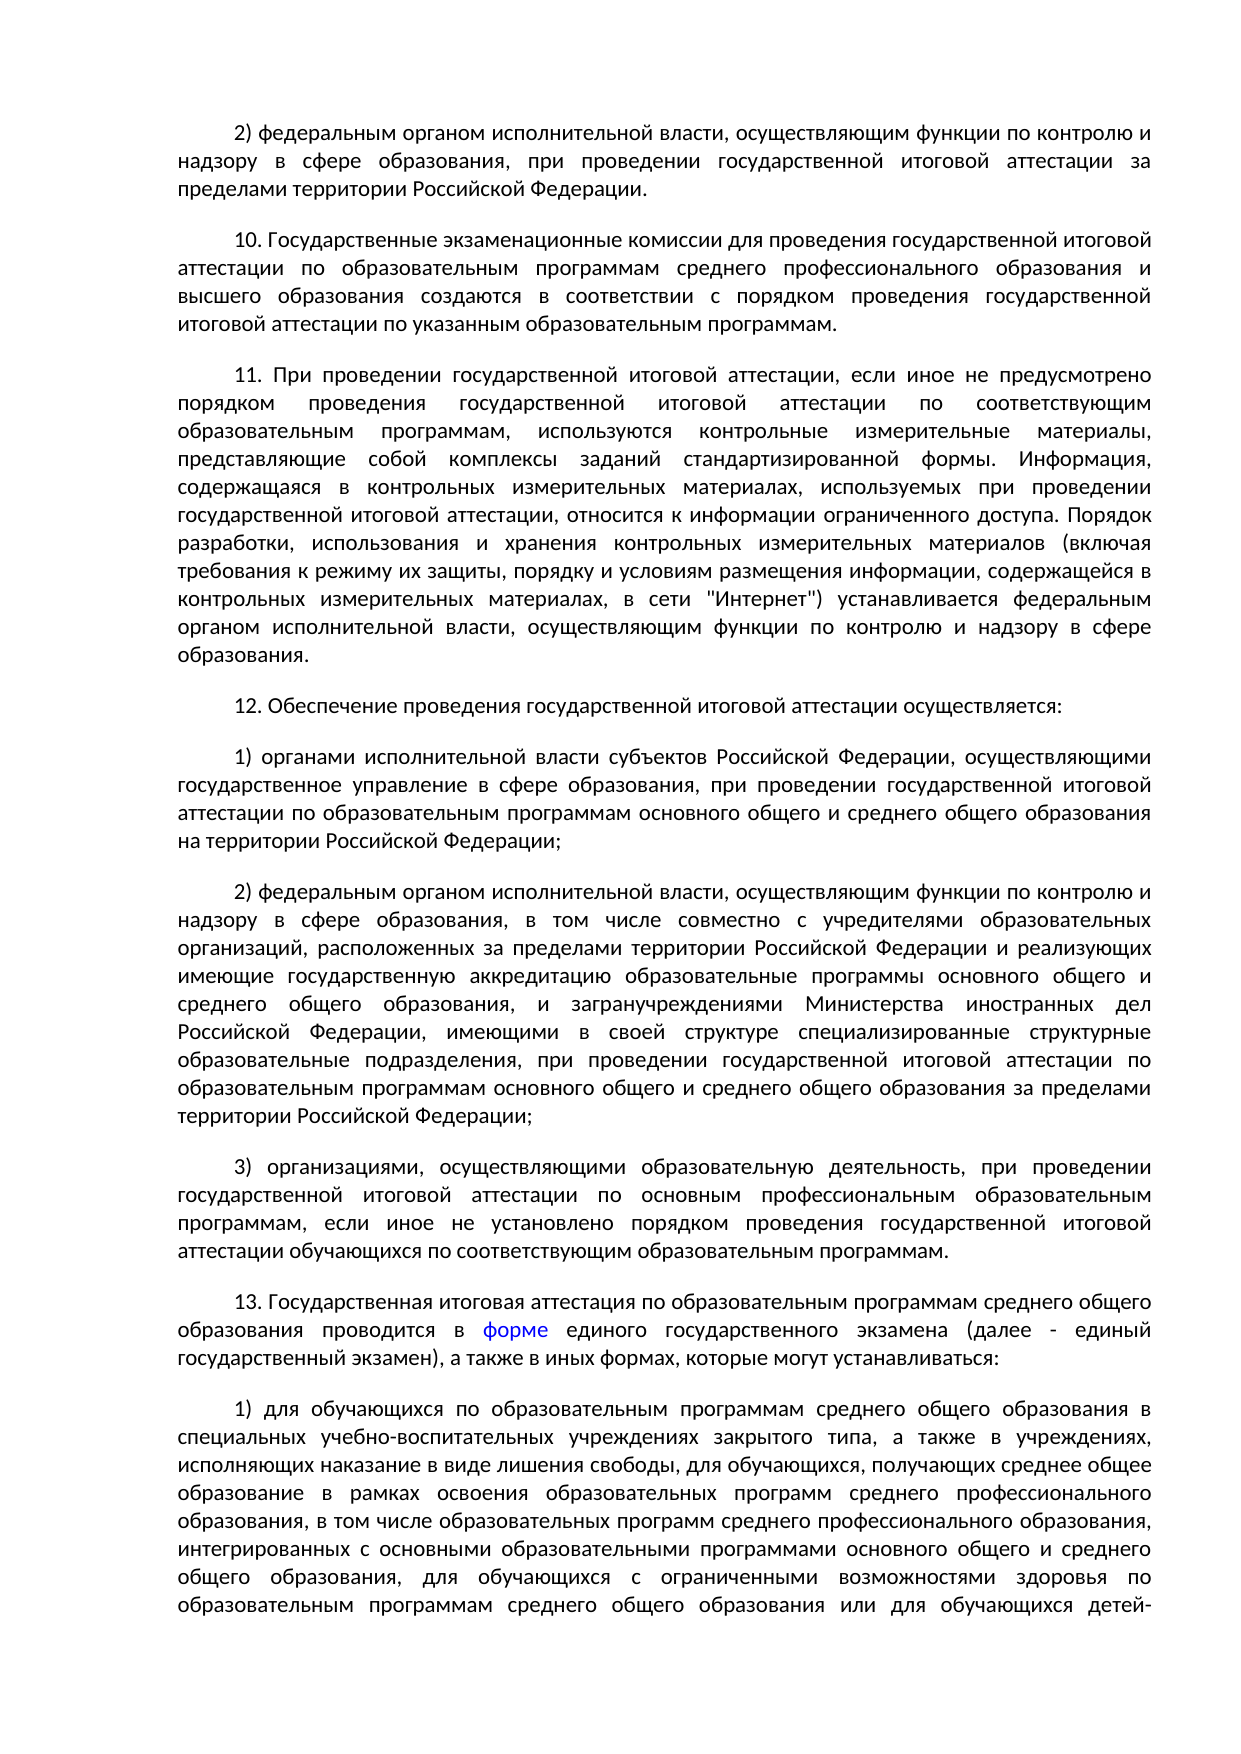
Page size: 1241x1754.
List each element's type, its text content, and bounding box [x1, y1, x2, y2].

text 13. Государственная итоговая аттестация по образовательным программам среднего общего образования проводится в форме единого государственного экзамена (далее - единый государственный экзамен), а также в иных формах, которые могут устанавливаться: [177, 1287, 1152, 1371]
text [177, 1394, 1152, 1618]
text 10. Государственные экзаменационные комиссии для проведения государственной итоговой аттестации по образовательным программам среднего профессионального образования и высшего образования создаются в соответствии с порядком проведения государственной итоговой аттестации по указанным образовательным программам. [177, 225, 1152, 337]
text 11. При проведении государственной итоговой аттестации, если иное не предусмотрено порядком проведения государственной итоговой аттестации по соответствующим образовательным программам, используются контрольные измерительные материалы, представляющие собой комплексы заданий стандартизированной формы. Информация, содержащаяся в контрольных измерительных материалах, используемых при проведении государственной итоговой аттестации, относится к информации ограниченного доступа. Порядок разработки, использования и хранения контрольных измерительных материалов (включая требования к режиму их защиты, порядку и условиям размещения информации, содержащейся в контрольных измерительных материалах, в сети "Интернет") устанавливается федеральным органом исполнительной власти, осуществляющим функции по контролю и надзору в сфере образования. [177, 360, 1152, 668]
text 1) органами исполнительной власти субъектов Российской Федерации, осуществляющими государственное управление в сфере образования, при проведении государственной итоговой аттестации по образовательным программам основного общего и среднего общего образования на территории Российской Федерации; [177, 742, 1152, 854]
text 2) федеральным органом исполнительной власти, осуществляющим функции по контролю и надзору в сфере образования, в том числе совместно с учредителями образовательных организаций, расположенных за пределами территории Российской Федерации и реализующих имеющие государственную аккредитацию образовательные программы основного общего и среднего общего образования, и загранучреждениями Министерства иностранных дел Российской Федерации, имеющими в своей структуре специализированные структурные образовательные подразделения, при проведении государственной итоговой аттестации по образовательным программам основного общего и среднего общего образования за пределами территории Российской Федерации; [177, 877, 1152, 1129]
text 12. Обеспечение проведения государственной итоговой аттестации осуществляется: [177, 691, 1152, 719]
text 3) организациями, осуществляющими образовательную деятельность, при проведении государственной итоговой аттестации по основным профессиональным образовательным программам, если иное не установлено порядком проведения государственной итоговой аттестации обучающихся по соответствующим образовательным программам. [177, 1152, 1152, 1264]
text 2) федеральным органом исполнительной власти, осуществляющим функции по контролю и надзору в сфере образования, при проведении государственной итоговой аттестации за пределами территории Российской Федерации. [177, 118, 1152, 202]
